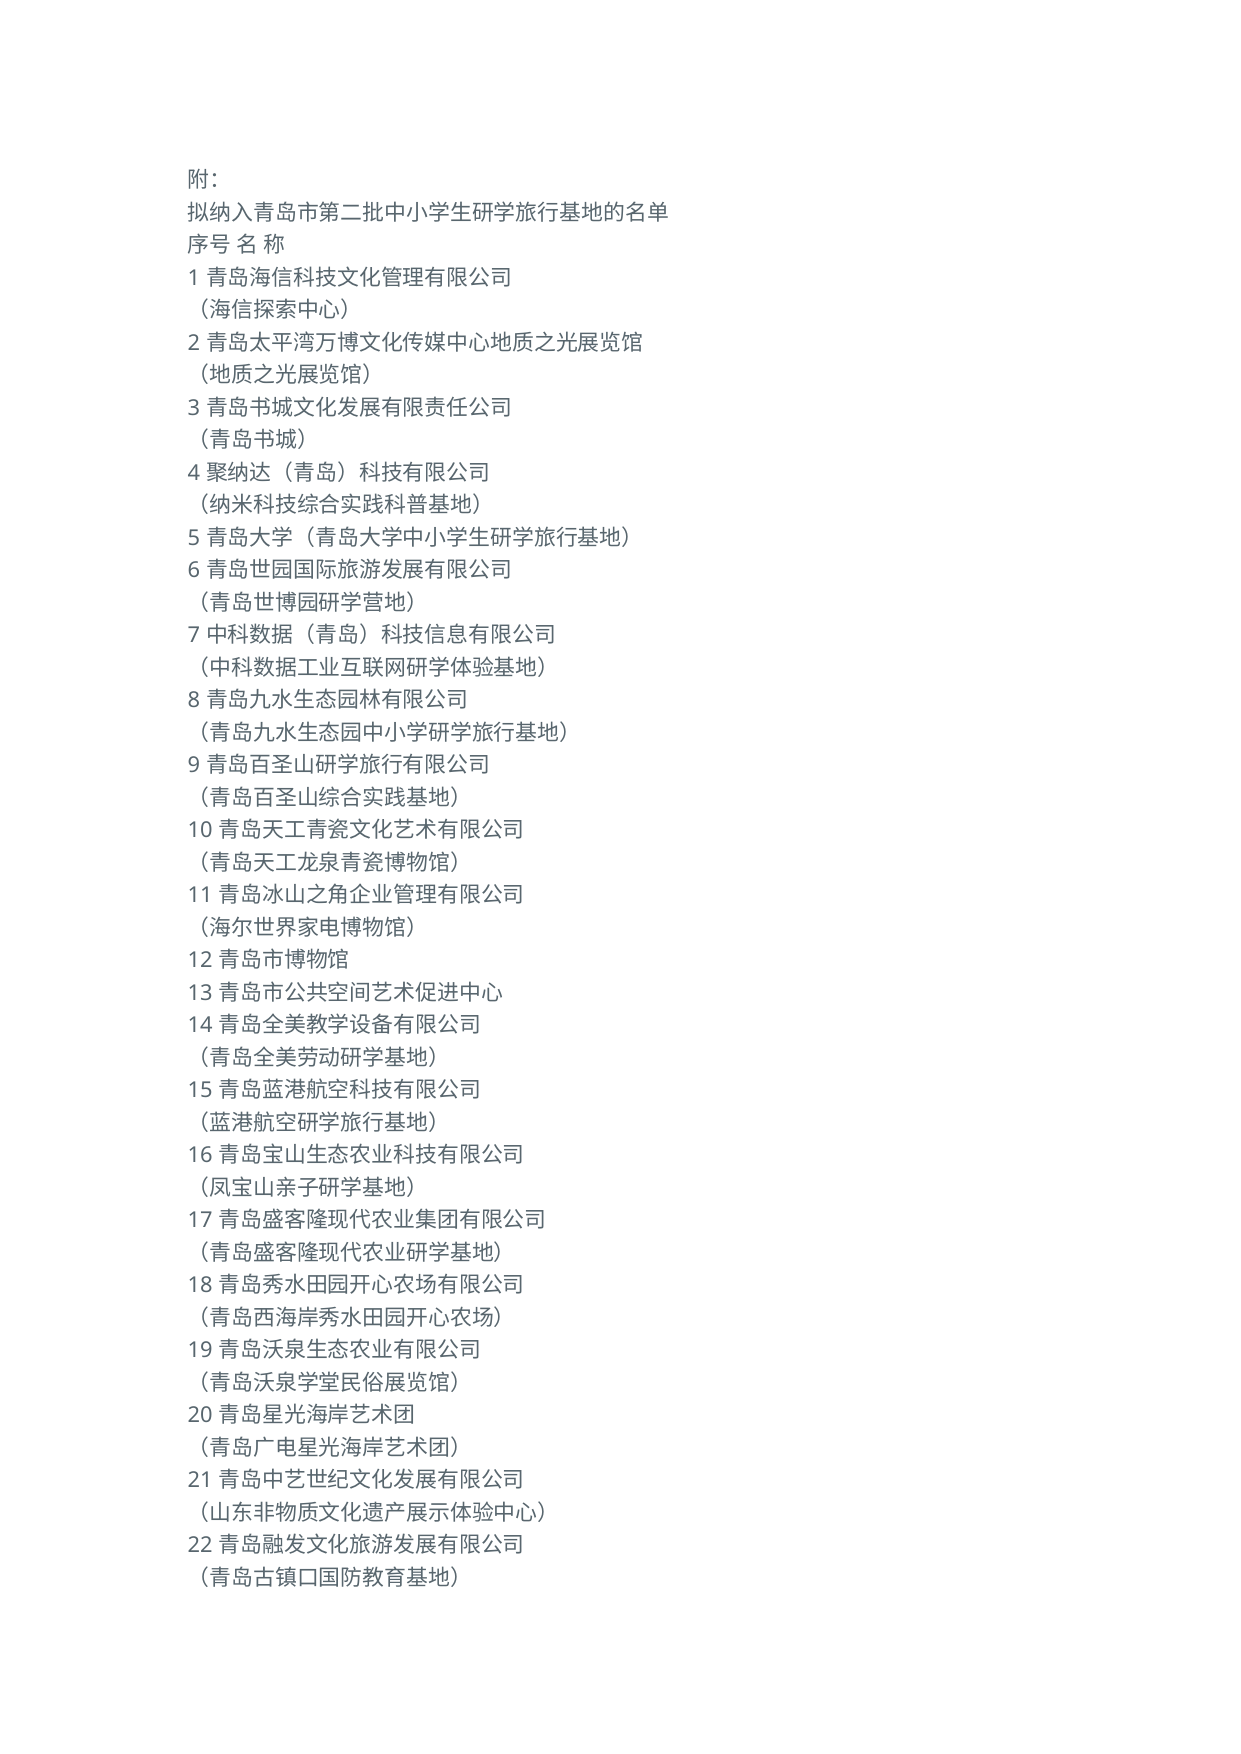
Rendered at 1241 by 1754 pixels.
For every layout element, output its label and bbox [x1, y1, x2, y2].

text [187, 162, 1053, 1592]
